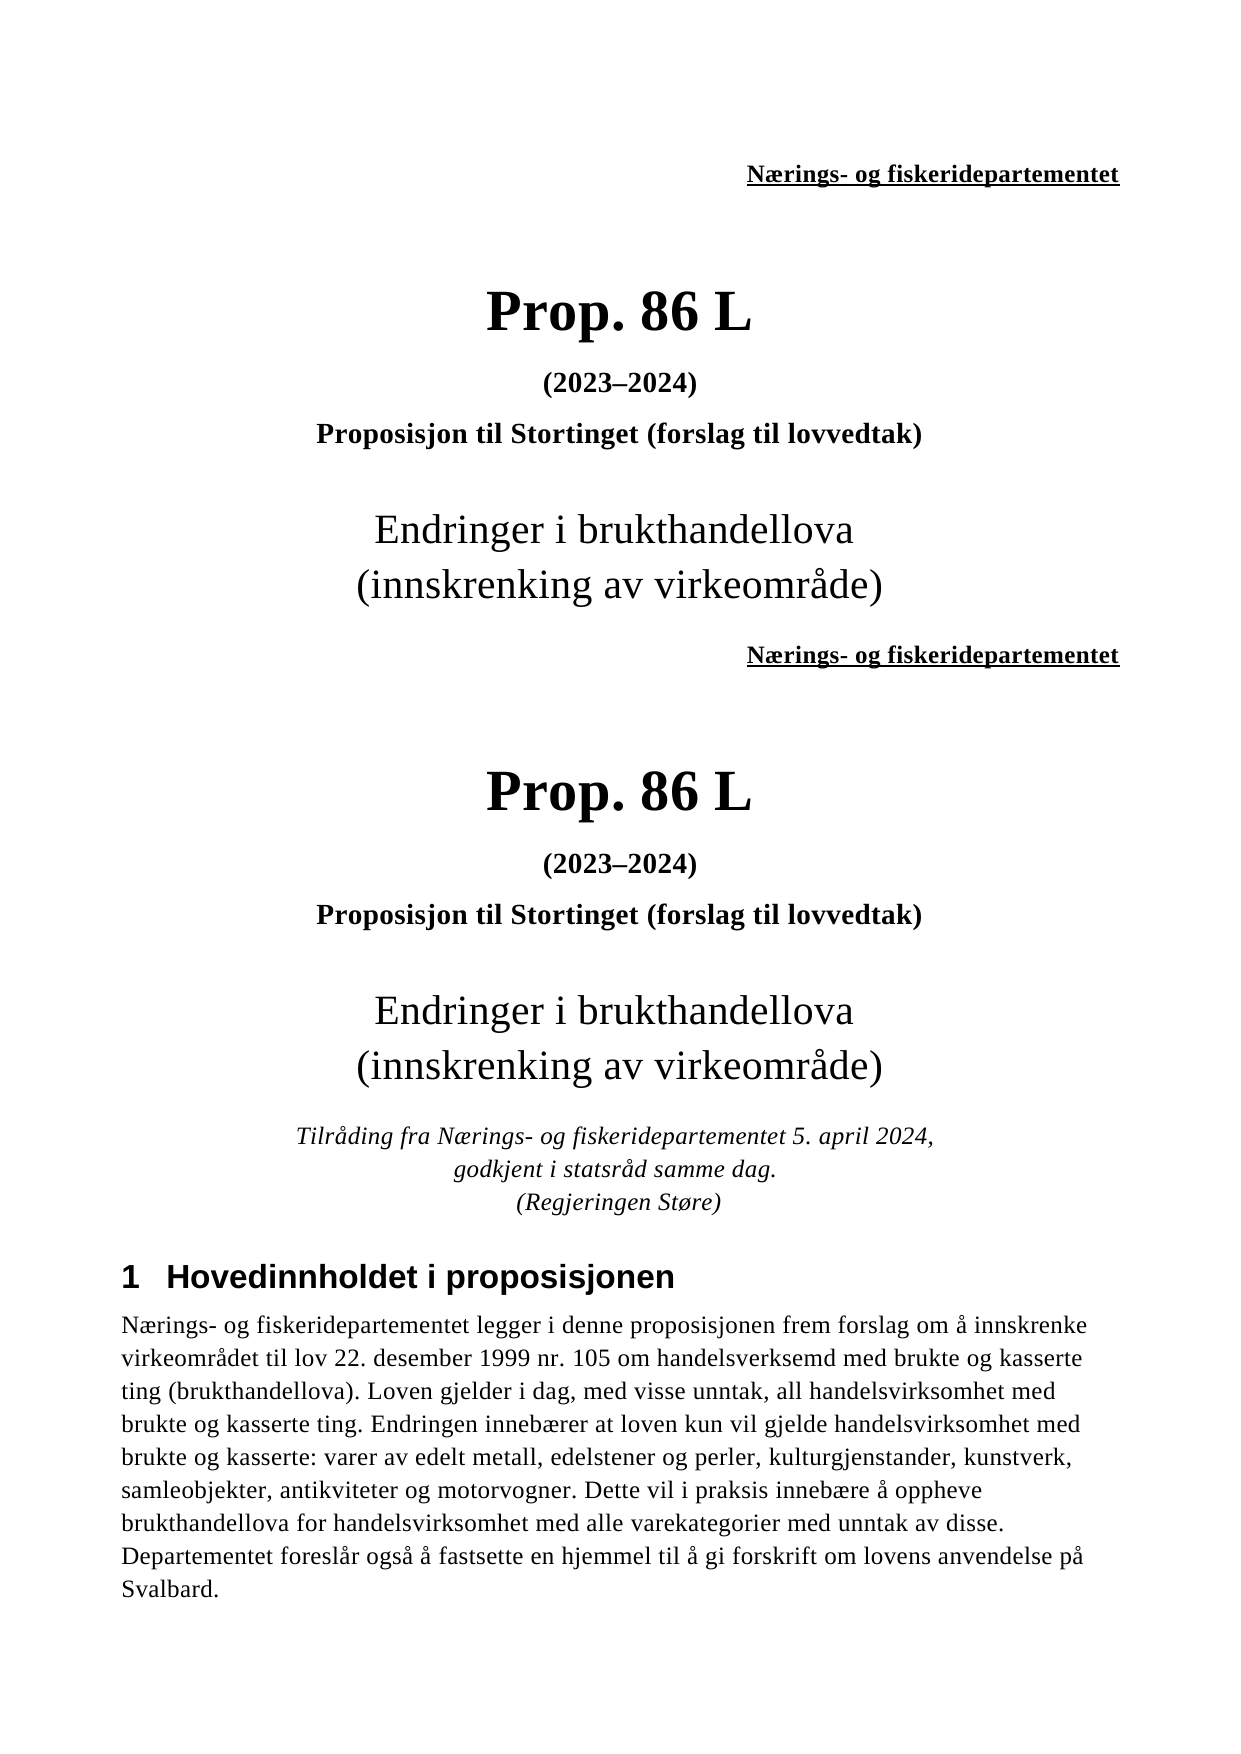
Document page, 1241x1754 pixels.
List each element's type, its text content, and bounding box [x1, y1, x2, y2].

subtitle Hovedinnholdet i proposisjonen [121, 1257, 1119, 1296]
text (2023–2024) [121, 365, 1119, 399]
text Endringer i brukthandellova (innskrenking av virkeområde) [121, 986, 1119, 1088]
text Prop. 86 L [121, 756, 1119, 823]
text Nærings- og fiskeridepartementet [121, 159, 1119, 188]
text Proposisjon til Stortinget (forslag til lovvedtak) [121, 416, 1119, 450]
text (2023–2024) [121, 846, 1119, 879]
text Proposisjon til Stortinget (forslag til lovvedtak) [121, 897, 1119, 931]
text Nærings- og fiskeridepartementet legger i denne proposisjonen frem forslag om å innskrenke virkeområdet til lov 22. desember 1999 nr. 105 om handelsverksemd med brukte og kasserte ting (brukthandellova). Loven gjelder i dag, med visse unntak, all handelsvirksomhet med brukte og kasserte ting. Endringen innebærer at loven kun vil gjelde handelsvirksomhet med brukte og kasserte: varer av edelt metall, edelstener og perler, kulturgjenstander, kunstverk, samleobjekter, antikviteter og motorvogner. Dette vil i praksis innebære å oppheve brukthandellova for handelsvirksomhet med alle varekategorier med unntak av disse. Departementet foreslår også å fastsette en hjemmel til å gi forskrift om lovens anvendelse på Svalbard. [121, 1310, 1119, 1603]
text Endringer i brukthandellova (innskrenking av virkeområde) [121, 505, 1119, 608]
text Tilråding fra Nærings- og fiskeridepartementet 5. april 2024, godkjent i statsråd samme dag. (Regjeringen Støre) [121, 1121, 1119, 1216]
text Prop. 86 L [121, 276, 1119, 343]
text Nærings- og fiskeridepartementet [121, 640, 1119, 669]
